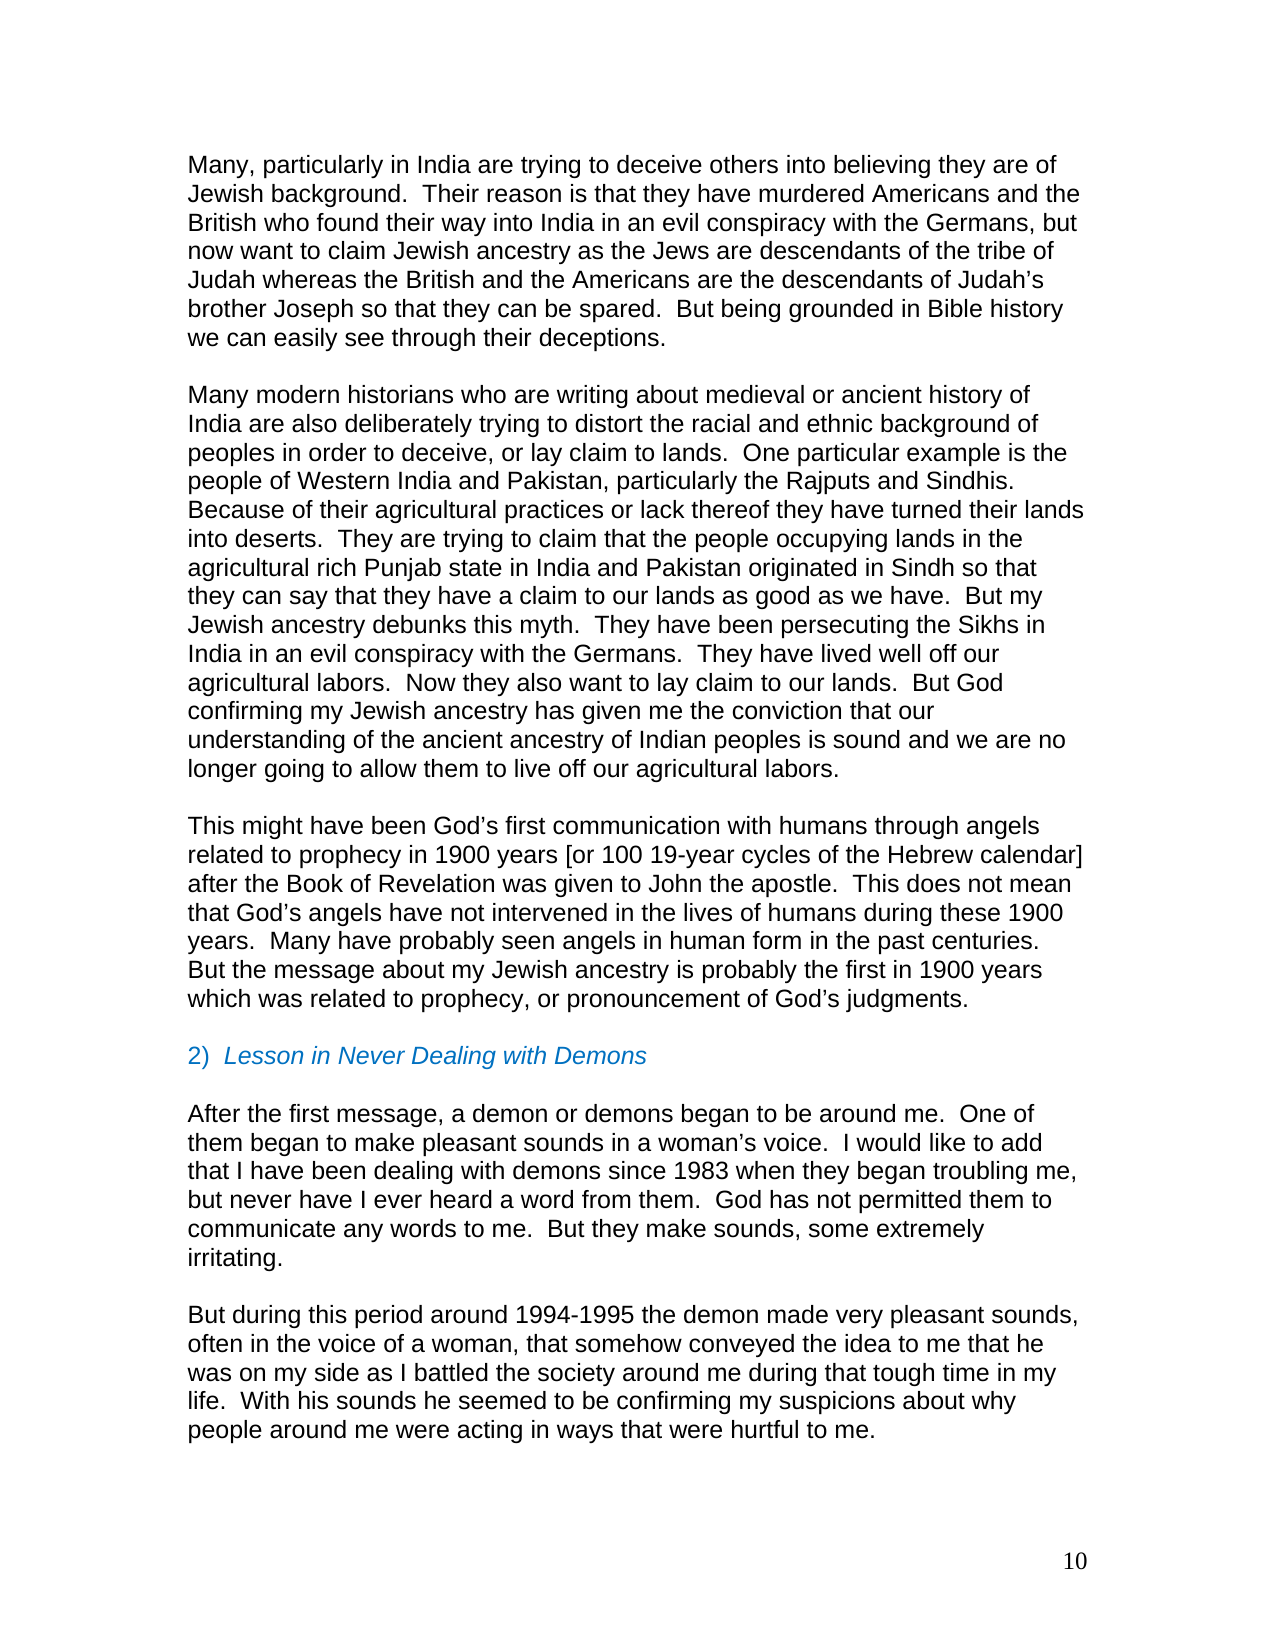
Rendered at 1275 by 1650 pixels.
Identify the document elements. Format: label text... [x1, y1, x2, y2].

text 2) Lesson in Never Dealing with Demons [187, 1041, 1087, 1070]
text Many, particularly in India are trying to deceive others into believing they are of Jewish background. Their reason is that they have murdered Americans and the British who found their way into India in an evil conspiracy with the Germans, but now want to claim Jewish ancestry as the Jews are descendants of the tribe of Judah whereas the British and the Americans are the descendants of Judah’s brother Joseph so that they can be spared. But being grounded in Bible history we can easily see through their deceptions. [187, 150, 1087, 351]
text This might have been God’s first communication with humans through angels related to prophecy in 1900 years [or 100 19-year cycles of the Hebrew calendar] after the Book of Revelation was given to John the apostle. This does not mean that God’s angels have not intervened in the lives of humans during these 1900 years. Many have probably seen angels in human form in the past centuries. But the message about my Jewish ancestry is probably the first in 1900 years which was related to prophecy, or pronouncement of God’s judgments. [187, 811, 1087, 1012]
text After the first message, a demon or demons began to be around me. One of them began to make pleasant sounds in a woman’s voice. I would like to add that I have been dealing with demons since 1983 when they began troubling me, but never have I ever heard a word from them. God has not permitted them to communicate any words to me. But they make sounds, some extremely irritating. [187, 1099, 1087, 1271]
text Many modern historians who are writing about medieval or ancient history of India are also deliberately trying to distort the racial and ethnic background of peoples in order to deceive, or lay claim to lands. One particular example is the people of Western India and Pakistan, particularly the Rajputs and Sindhis. Because of their agricultural practices or lack thereof they have turned their lands into deserts. They are trying to claim that the people occupying lands in the agricultural rich Punjab state in India and Pakistan originated in Sindh so that they can say that they have a claim to our lands as good as we have. But my Jewish ancestry debunks this myth. They have been persecuting the Sikhs in India in an evil conspiracy with the Germans. They have lived well off our agricultural labors. Now they also want to lay claim to our lands. But God confirming my Jewish ancestry has given me the conviction that our understanding of the ancient ancestry of Indian peoples is sound and we are no longer going to allow them to live off our agricultural labors. [187, 380, 1087, 782]
text But during this period around 1994-1995 the demon made very pleasant sounds, often in the voice of a woman, that somehow conveyed the idea to me that he was on my side as I battled the society around me during that tough time in my life. With his sounds he seemed to be confirming my suspicions about why people around me were acting in ways that were hurtful to me. [187, 1300, 1087, 1444]
